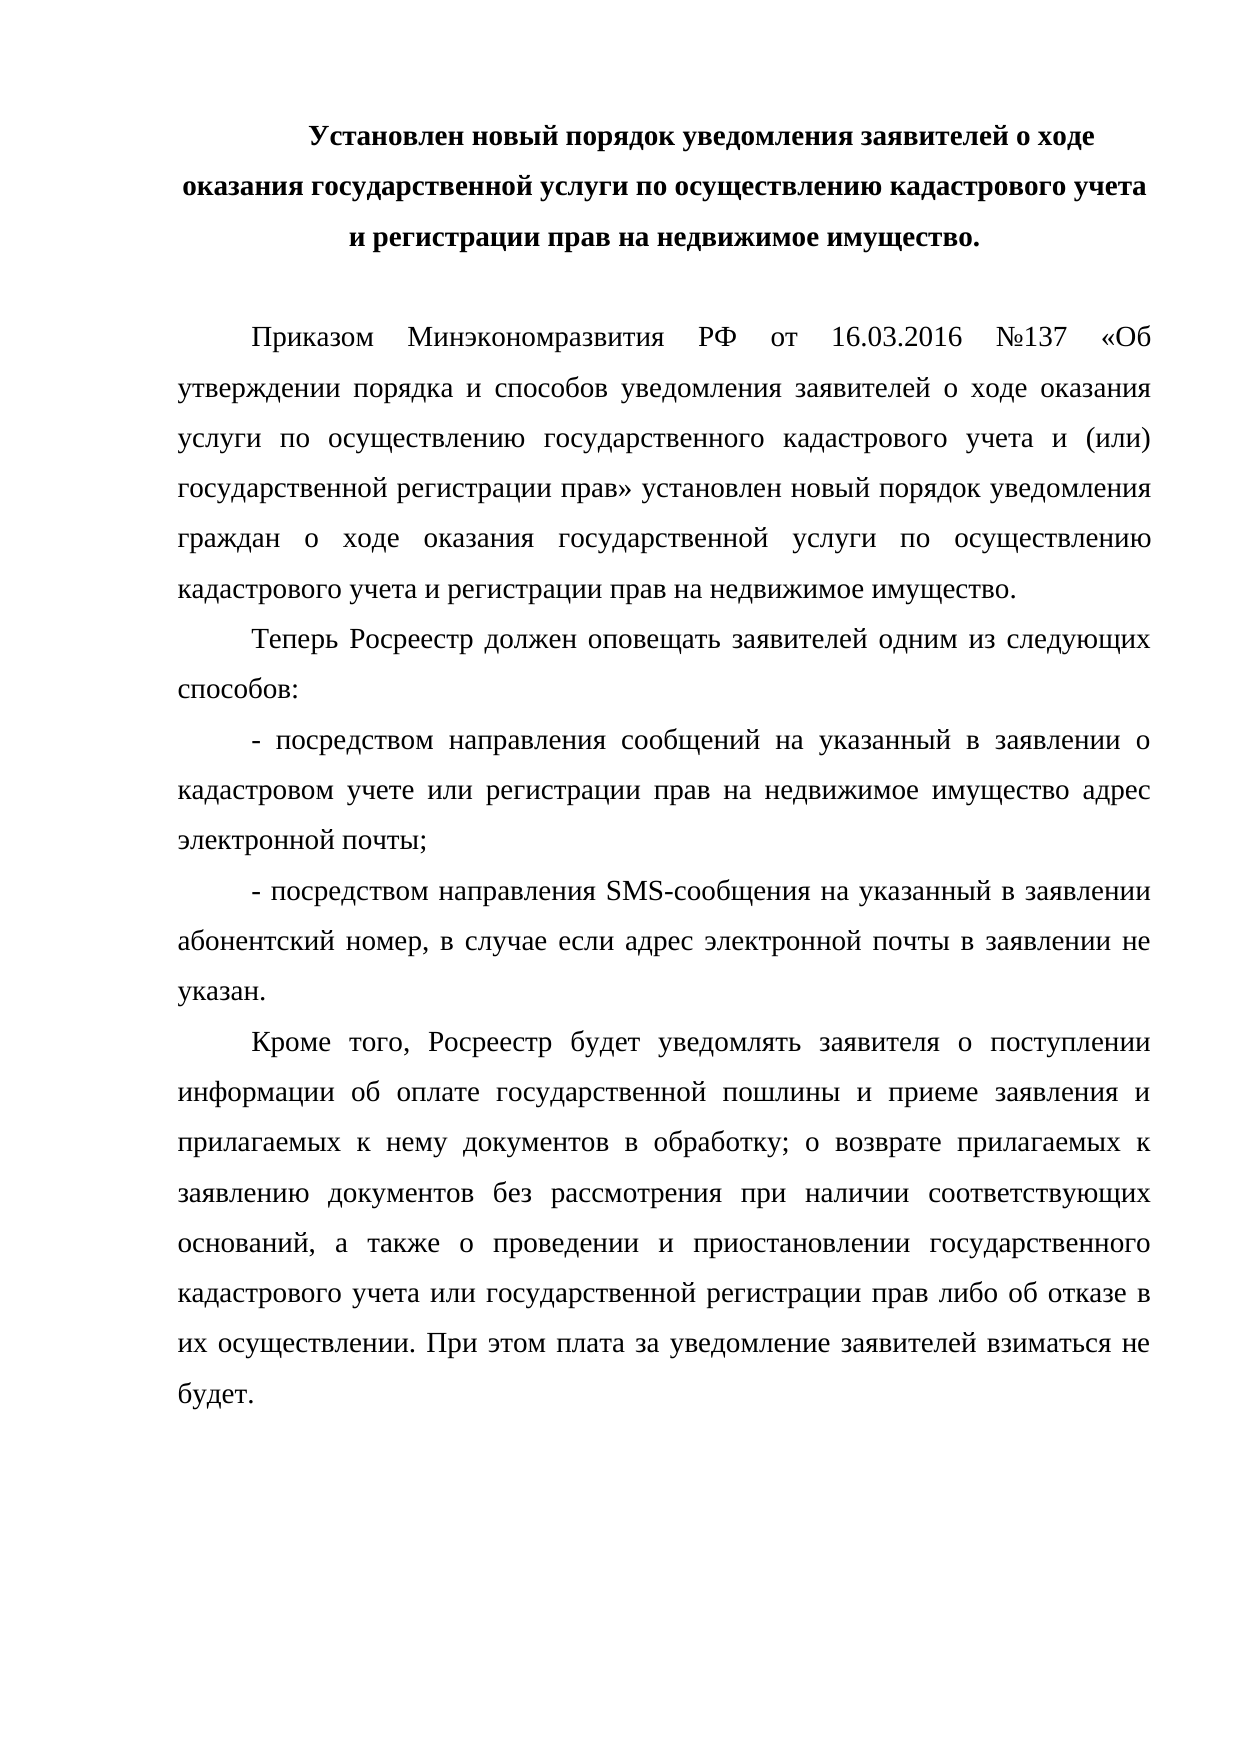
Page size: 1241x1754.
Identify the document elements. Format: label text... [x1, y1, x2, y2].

text Установлен новый порядок уведомления заявителей о ходе оказания государственной услуги по осуществлению кадастрового учета и регистрации прав на недвижимое имущество. [177, 118, 1152, 252]
text - посредством направления SMS-сообщения на указанный в заявлении абонентский номер, в случае если адрес электронной почты в заявлении не указан. [177, 873, 1152, 1007]
text Кроме того, Росреестр будет уведомлять заявителя о поступлении информации об оплате государственной пошлины и приеме заявления и прилагаемых к нему документов в обработку; о возврате прилагаемых к заявлению документов без рассмотрения при наличии соответствующих оснований, а также о проведении и приостановлении государственного кадастрового учета или государственной регистрации прав либо об отказе в их осуществлении. При этом плата за уведомление заявителей взиматься не будет. [177, 1024, 1152, 1409]
text Теперь Росреестр должен оповещать заявителей одним из следующих способов: [177, 621, 1152, 705]
text - посредством направления сообщений на указанный в заявлении о кадастровом учете или регистрации прав на недвижимое имущество адрес электронной почты; [177, 722, 1152, 856]
text Приказом Минэкономразвития РФ от 16.03.2016 №137 «Об утверждении порядка и способов уведомления заявителей о ходе оказания услуги по осуществлению государственного кадастрового учета и (или) государственной регистрации прав» установлен новый порядок уведомления граждан о ходе оказания государственной услуги по осуществлению кадастрового учета и регистрации прав на недвижимое имущество. [177, 319, 1152, 604]
